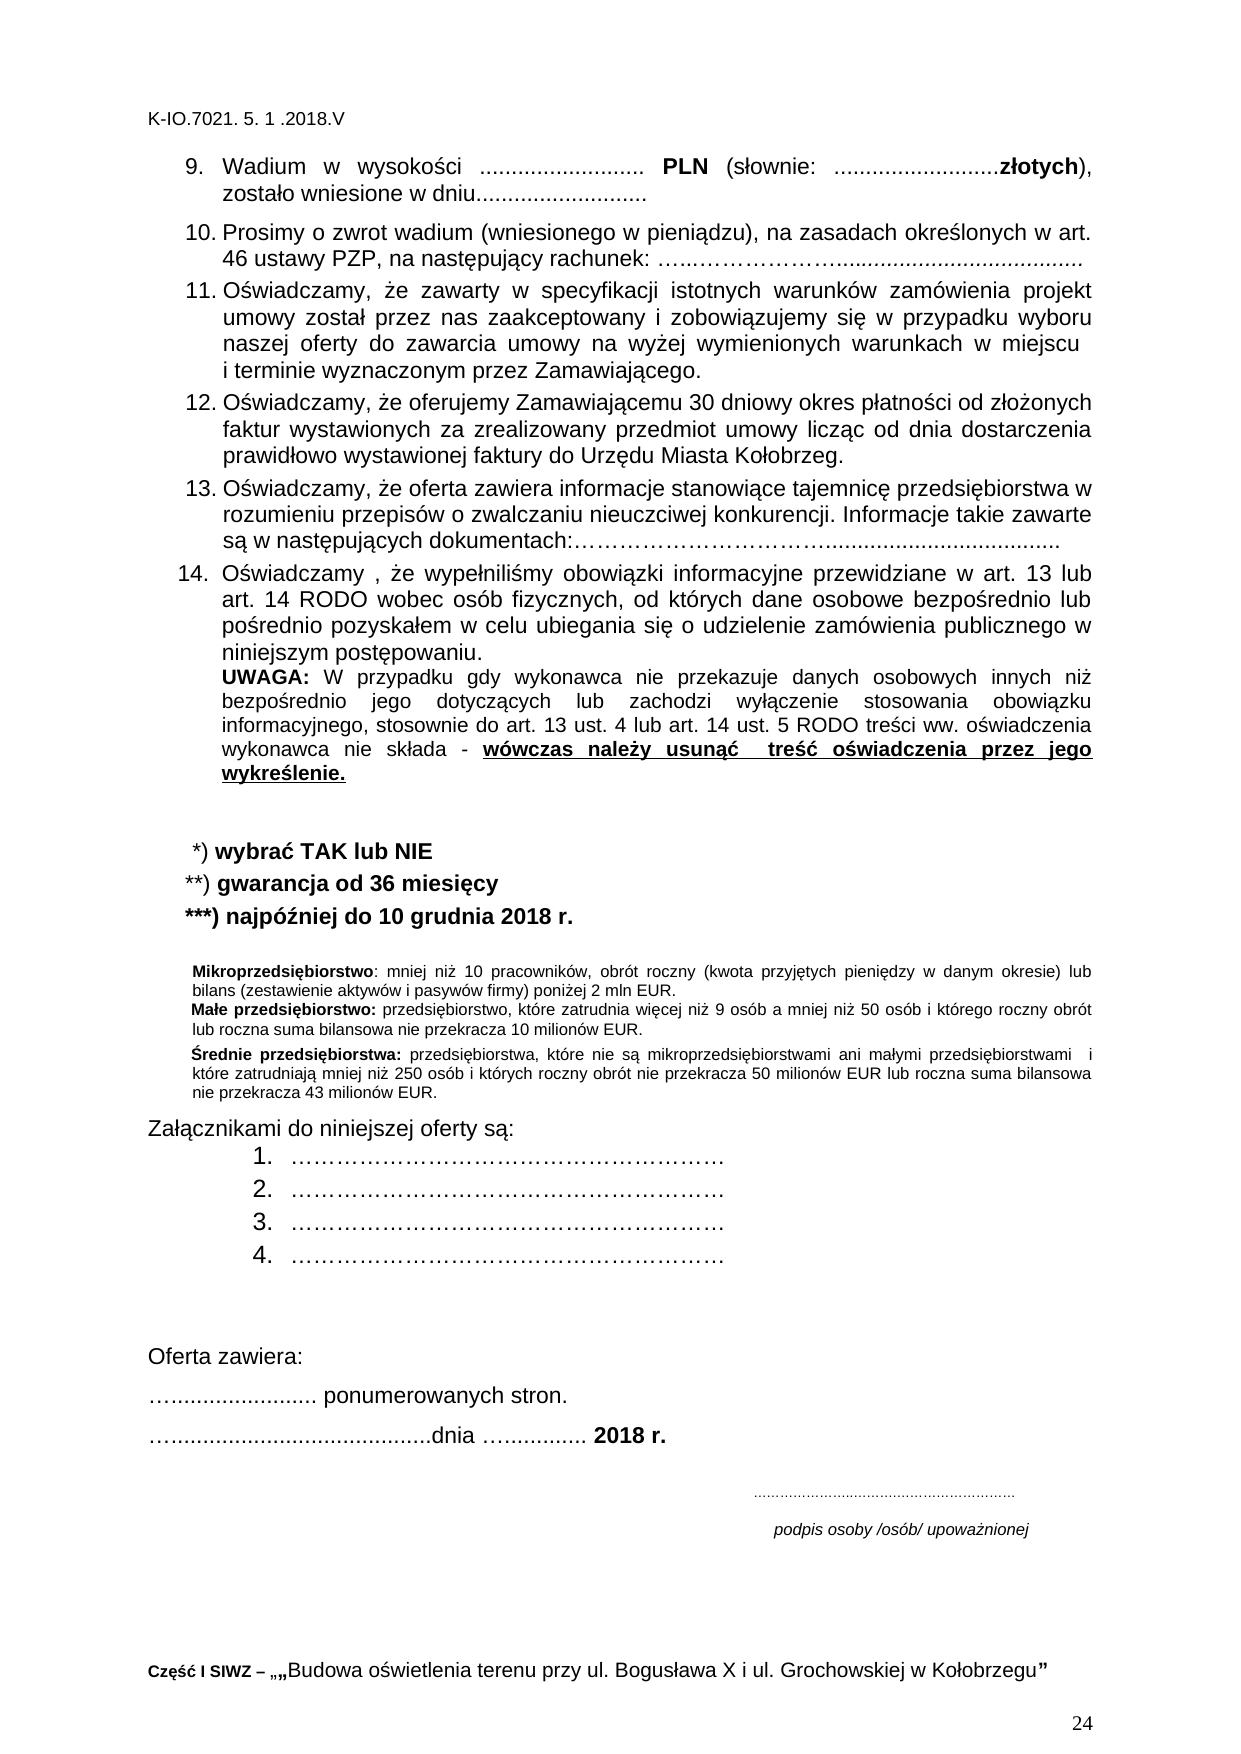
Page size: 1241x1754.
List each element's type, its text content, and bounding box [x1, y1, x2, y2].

list Oświadczamy, że oferta zawiera informacje stanowiące tajemnicę przedsiębiorstwa w rozumieniu przepisów o zwalczaniu nieuczciwej konkurencji. Informacje takie zawarte są w następujących dokumentach:……………………………..................................... [185, 474, 1092, 553]
list Wadium w wysokości .......................... PLN (słownie: ..........................złotych), zostało wniesione w dniu........................... [185, 153, 1092, 206]
list Oświadczamy, że zawarty w specyfikacji istotnych warunków zamówienia projekt umowy został przez nas zaakceptowany i zobowiązujemy się w przypadku wyboru naszej oferty do zawarcia umowy na wyżej wymienionych warunkach w miejscu i terminie wyznaczonym przez Zamawiającego. [185, 277, 1092, 383]
list UWAGA: W przypadku gdy wykonawca nie przekazuje danych osobowych innych niż bezpośrednio jego dotyczących lub zachodzi wyłączenie stosowania obowiązku informacyjnego, stosownie do art. 13 ust. 4 lub art. 14 ust. 5 RODO treści ww. oświadczenia wykonawca nie składa - wówczas należy usunąć treść oświadczenia przez jego wykreślenie. [222, 665, 1092, 785]
list Oświadczamy, że oferujemy Zamawiającemu 30 dniowy okres płatności od złożonych faktur wystawionych za zrealizowany przedmiot umowy licząc od dnia dostarczenia prawidłowo wystawionej faktury do Urzędu Miasta Kołobrzeg. [185, 389, 1092, 468]
text …....................... ponumerowanych stron. [148, 1382, 1092, 1409]
list ………………………………………………… [252, 1141, 1092, 1170]
list ………………………………………………… [252, 1174, 1092, 1203]
list Prosimy o zwrot wadium (wniesionego w pieniądzu), na zasadach określonych w art. 46 ustawy PZP, na następujący rachunek: …...………………....................................... [185, 218, 1092, 271]
text Załącznikami do niniejszej oferty są: [148, 1115, 1092, 1141]
text Małe przedsiębiorstwo: przedsiębiorstwo, które zatrudnia więcej niż 9 osób a mniej niż 50 osób i którego roczny obrót lub roczna suma bilansowa nie przekracza 10 milionów EUR. [191, 1000, 1092, 1038]
text Oferta zawiera: [148, 1343, 1092, 1369]
text ….........................................dnia …............. 2018 r. [148, 1422, 1092, 1448]
list ………………………………………………… [252, 1207, 1092, 1236]
list Oświadczamy , że wypełniliśmy obowiązki informacyjne przewidziane w art. 13 lub art. 14 RODO wobec osób fizycznych, od których dane osobowe bezpośrednio lub pośrednio pozyskałem w celu ubiegania się o udzielenie zamówienia publicznego w niniejszym postępowaniu. [177, 560, 1092, 665]
text *) wybrać TAK lub NIE [192, 838, 1092, 864]
text podpis osoby /osób/ upoważnionej [148, 1520, 1029, 1539]
list ………………………………………………… [252, 1240, 1092, 1269]
text **) gwarancja od 36 miesięcy [185, 870, 1092, 897]
text Średnie przedsiębiorstwa: przedsiębiorstwa, które nie są mikroprzedsiębiorstwami ani małymi przedsiębiorstwami i które zatrudniają mniej niż 250 osób i których roczny obrót nie przekracza 50 milionów EUR lub roczna suma bilansowa nie przekracza 43 milionów EUR. [191, 1045, 1092, 1102]
text Mikroprzedsiębiorstwo: mniej niż 10 pracowników, obrót roczny (kwota przyjętych pieniędzy w danym okresie) lub bilans (zestawienie aktywów i pasywów firmy) poniżej 2 mln EUR. [192, 962, 1092, 1000]
text …………………..……….……………………… [148, 1474, 1092, 1501]
text ***) najpóźniej do 10 grudnia 2018 r. [185, 903, 1092, 929]
